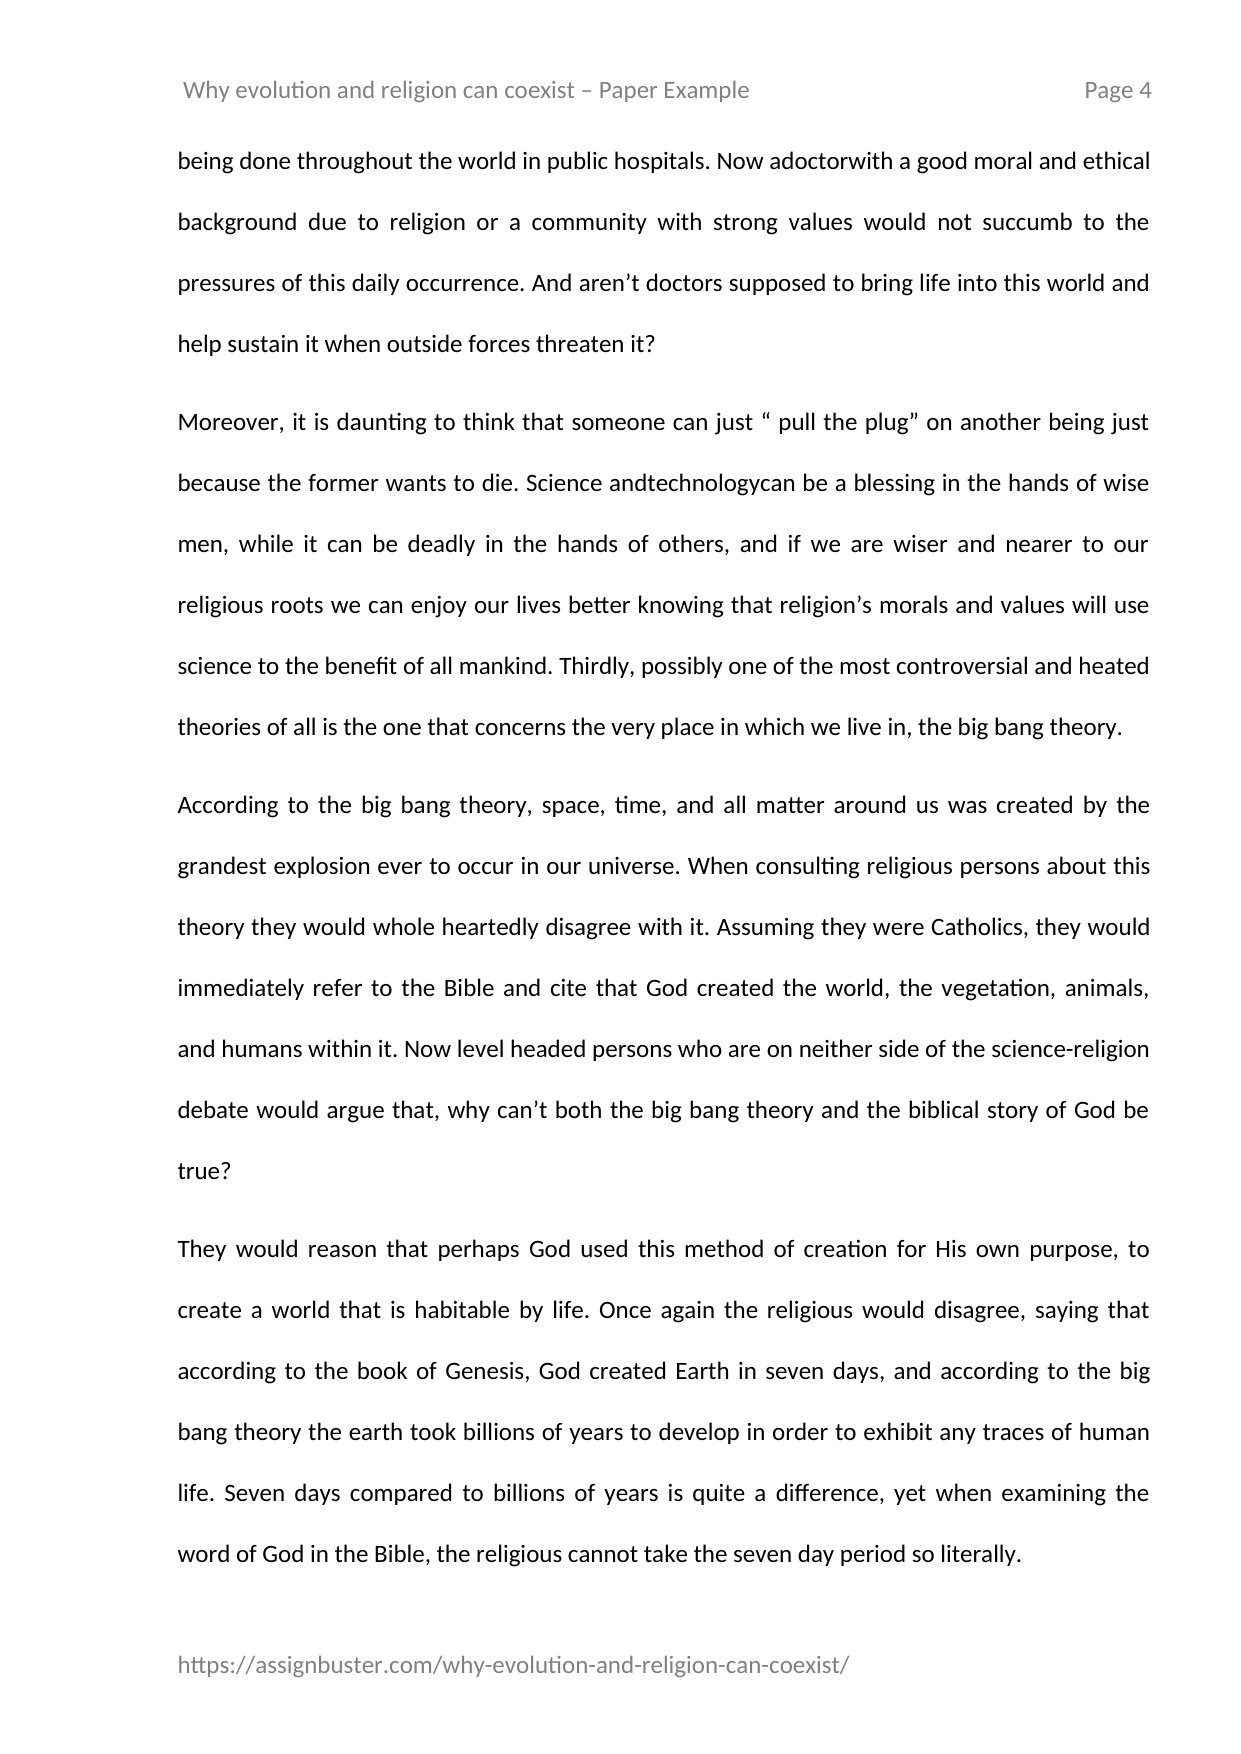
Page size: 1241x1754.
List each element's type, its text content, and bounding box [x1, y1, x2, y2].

text According to the big bang theory, space, time, and all matter around us was created by the grandest explosion ever to occur in our universe. When consulting religious persons about this theory they would whole heartedly disagree with it. Assuming they were Catholics, they would immediately refer to the Bible and cite that God created the world, the vegetation, animals, and humans within it. Now level headed persons who are on neither side of the science-religion debate would argue that, why can’t both the big bang theory and the biblical story of God be true? [177, 789, 1152, 1186]
text They would reason that perhaps God used this method of creation for His own purpose, to create a world that is habitable by life. Once again the religious would disagree, saying that according to the book of Genesis, God created Earth in seven days, and according to the big bang theory the earth took billions of years to develop in order to exhibit any traces of human life. Seven days compared to billions of years is quite a difference, yet when examining the word of God in the Bible, the religious cannot take the seven day period so literally. [177, 1233, 1152, 1568]
text Moreover, it is daunting to think that someone can just “ pull the plug” on another being just because the former wants to die. Science andtechnologycan be a blessing in the hands of wise men, while it can be deadly in the hands of others, and if we are wiser and nearer to our religious roots we can enjoy our lives better knowing that religion’s morals and values will use science to the benefit of all mankind. Thirdly, possibly one of the most controversial and heated theories of all is the one that concerns the very place in which we live in, the big bang theory. [177, 406, 1152, 742]
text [177, 145, 1152, 359]
